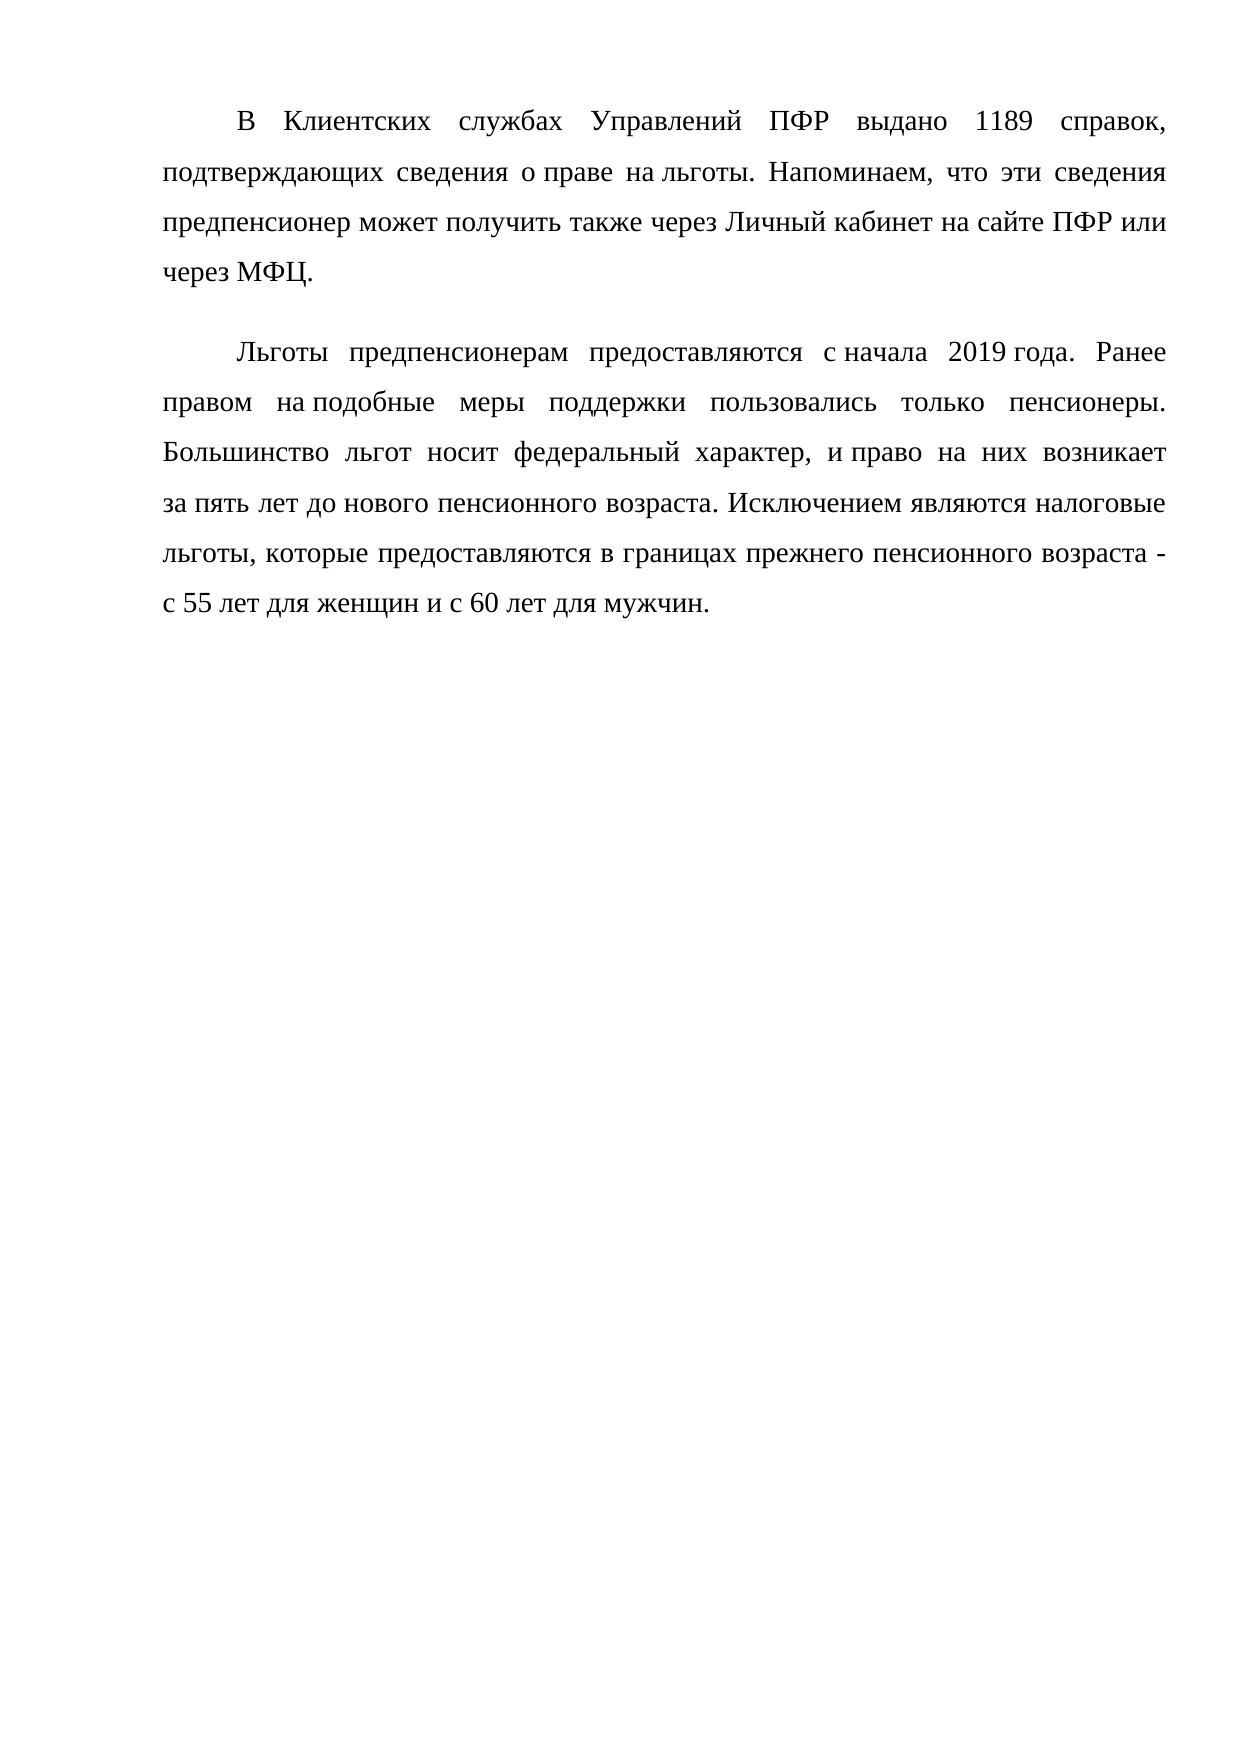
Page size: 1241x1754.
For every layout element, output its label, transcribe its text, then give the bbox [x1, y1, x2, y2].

text Льготы предпенсионерам предоставляются с начала 2019 года. Ранее правом на подобные меры поддержки пользовались только пенсионеры. Большинство льгот носит федеральный характер, и право на них возникает за пять лет до нового пенсионного возраста. Исключением являются налоговые льготы, которые предоставляются в границах прежнего пенсионного возраста - с 55 лет для женщин и с 60 лет для мужчин. [162, 334, 1167, 619]
text В Клиентских службах Управлений ПФР выдано 1189 справок, подтверждающих сведения о праве на льготы. Напоминаем, что эти сведения предпенсионер может получить также через Личный кабинет на сайте ПФР или через МФЦ. [162, 103, 1167, 288]
